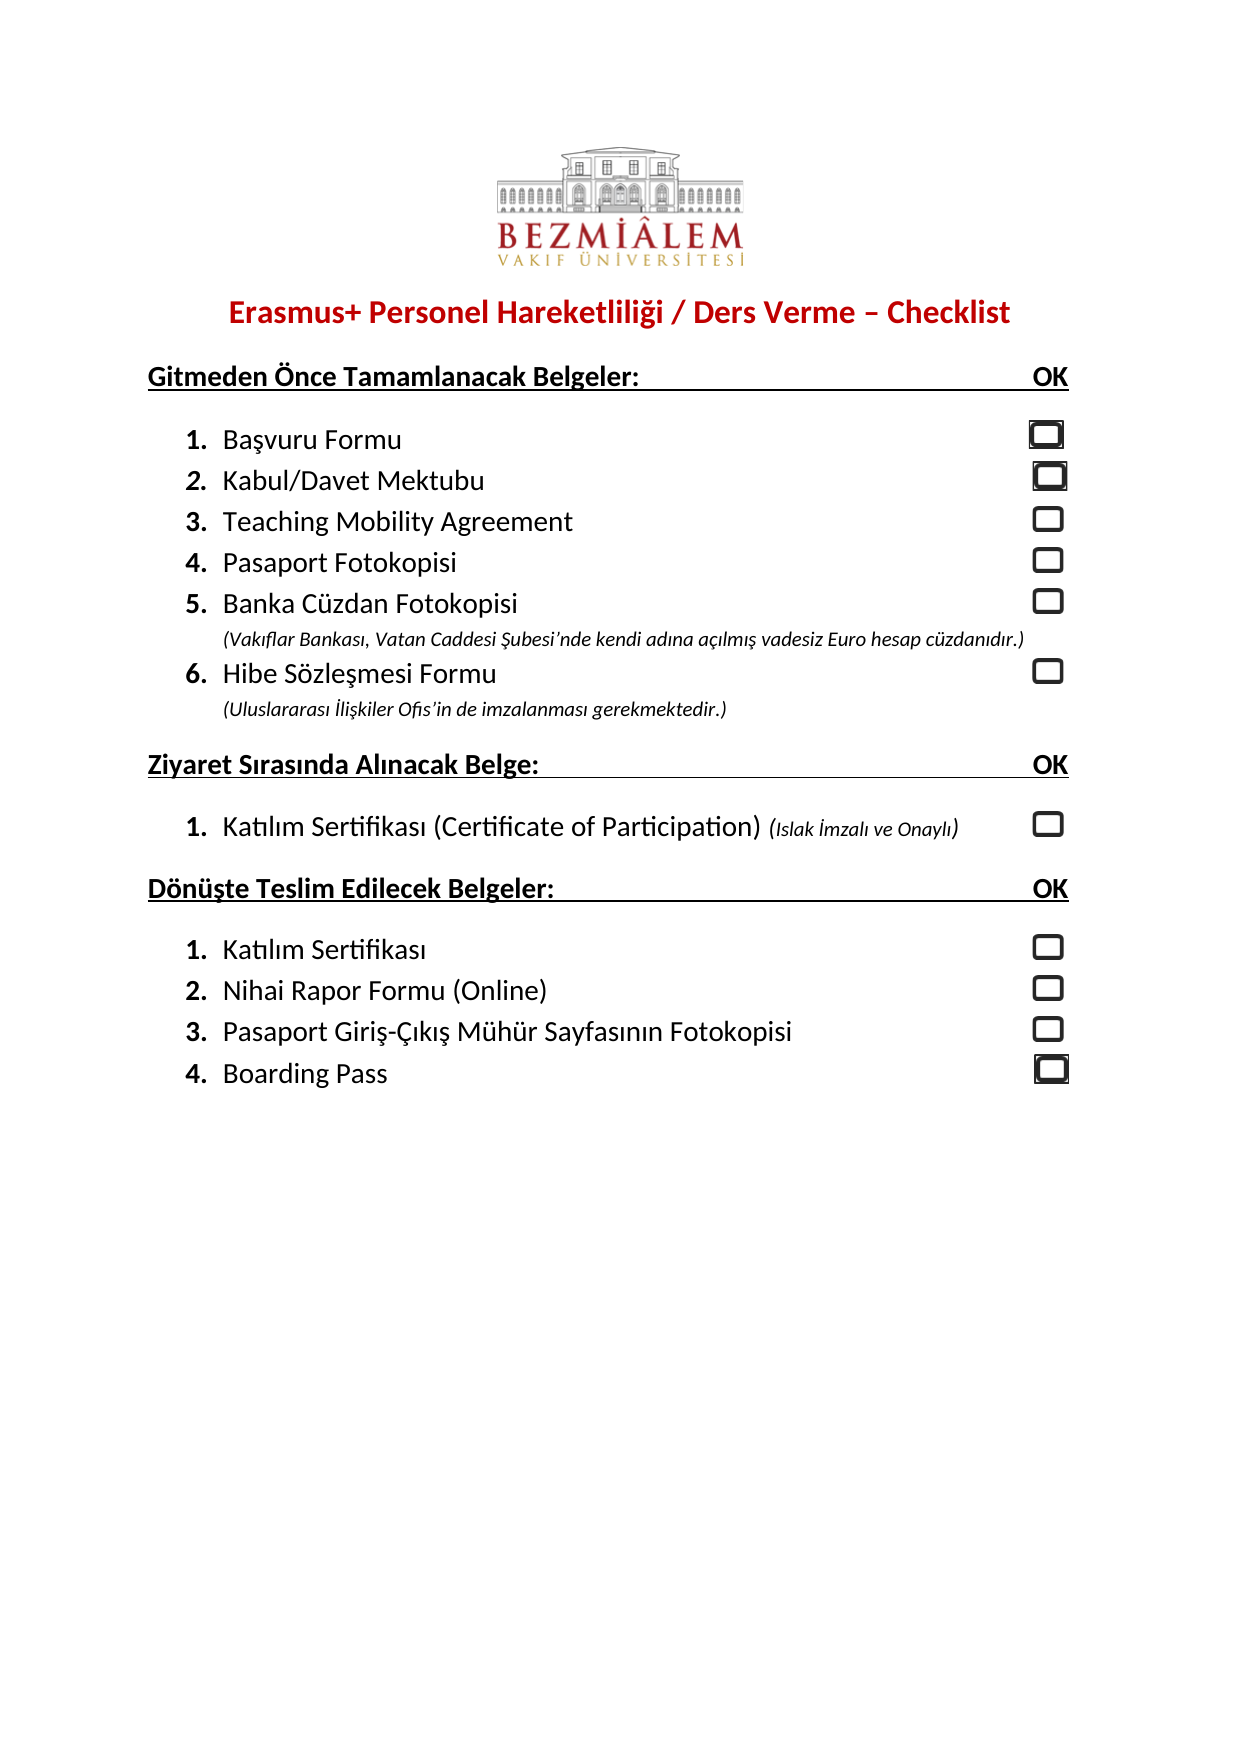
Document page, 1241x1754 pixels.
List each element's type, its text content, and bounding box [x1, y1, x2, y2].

picture [1034, 1054, 1069, 1084]
picture [1032, 658, 1064, 684]
text Erasmus+ Personel Hareketliliği / Ders Verme – Checklist [148, 291, 1093, 331]
list Pasaport Fotokopisi [185, 544, 1093, 580]
picture [1032, 811, 1064, 837]
picture [1032, 461, 1068, 491]
text Dönüşte Teslim Edilecek Belgeler: OK [148, 870, 1093, 905]
picture [1032, 506, 1064, 532]
list Hibe Sözleşmesi Formu [185, 655, 1093, 691]
list Katılım Sertifikası [185, 931, 1093, 967]
list Başvuru Formu [185, 420, 1093, 456]
list (Vakıflar Bankası, Vatan Caddesi Şubesi’nde kendi adına açılmış vadesiz Euro hesap cüzdanıdır.) [223, 626, 1093, 651]
list Kabul/Davet Mektubu [185, 462, 1093, 498]
picture [497, 147, 744, 266]
list Katılım Sertifikası (Certificate of Participation) (Islak İmzalı ve Onaylı) [185, 808, 1093, 843]
picture [1032, 547, 1064, 573]
picture [1028, 420, 1064, 449]
picture [1032, 1016, 1064, 1042]
list Boarding Pass [185, 1054, 1093, 1091]
list Pasaport Giriş-Çıkış Mühür Sayfasının Fotokopisi [185, 1013, 1093, 1049]
picture [1032, 588, 1064, 614]
text Ziyaret Sırasında Alınacak Belge: OK [148, 746, 1093, 782]
list Nihai Rapor Formu (Online) [185, 972, 1093, 1008]
list (Uluslararası İlişkiler Ofis’in de imzalanması gerekmektedir.) [223, 696, 1093, 722]
picture [1032, 975, 1064, 1001]
list Teaching Mobility Agreement [185, 503, 1093, 539]
text Gitmeden Önce Tamamlanacak Belgeler: OK [148, 358, 1093, 394]
list Banka Cüzdan Fotokopisi [185, 585, 1093, 621]
picture [1032, 934, 1064, 960]
